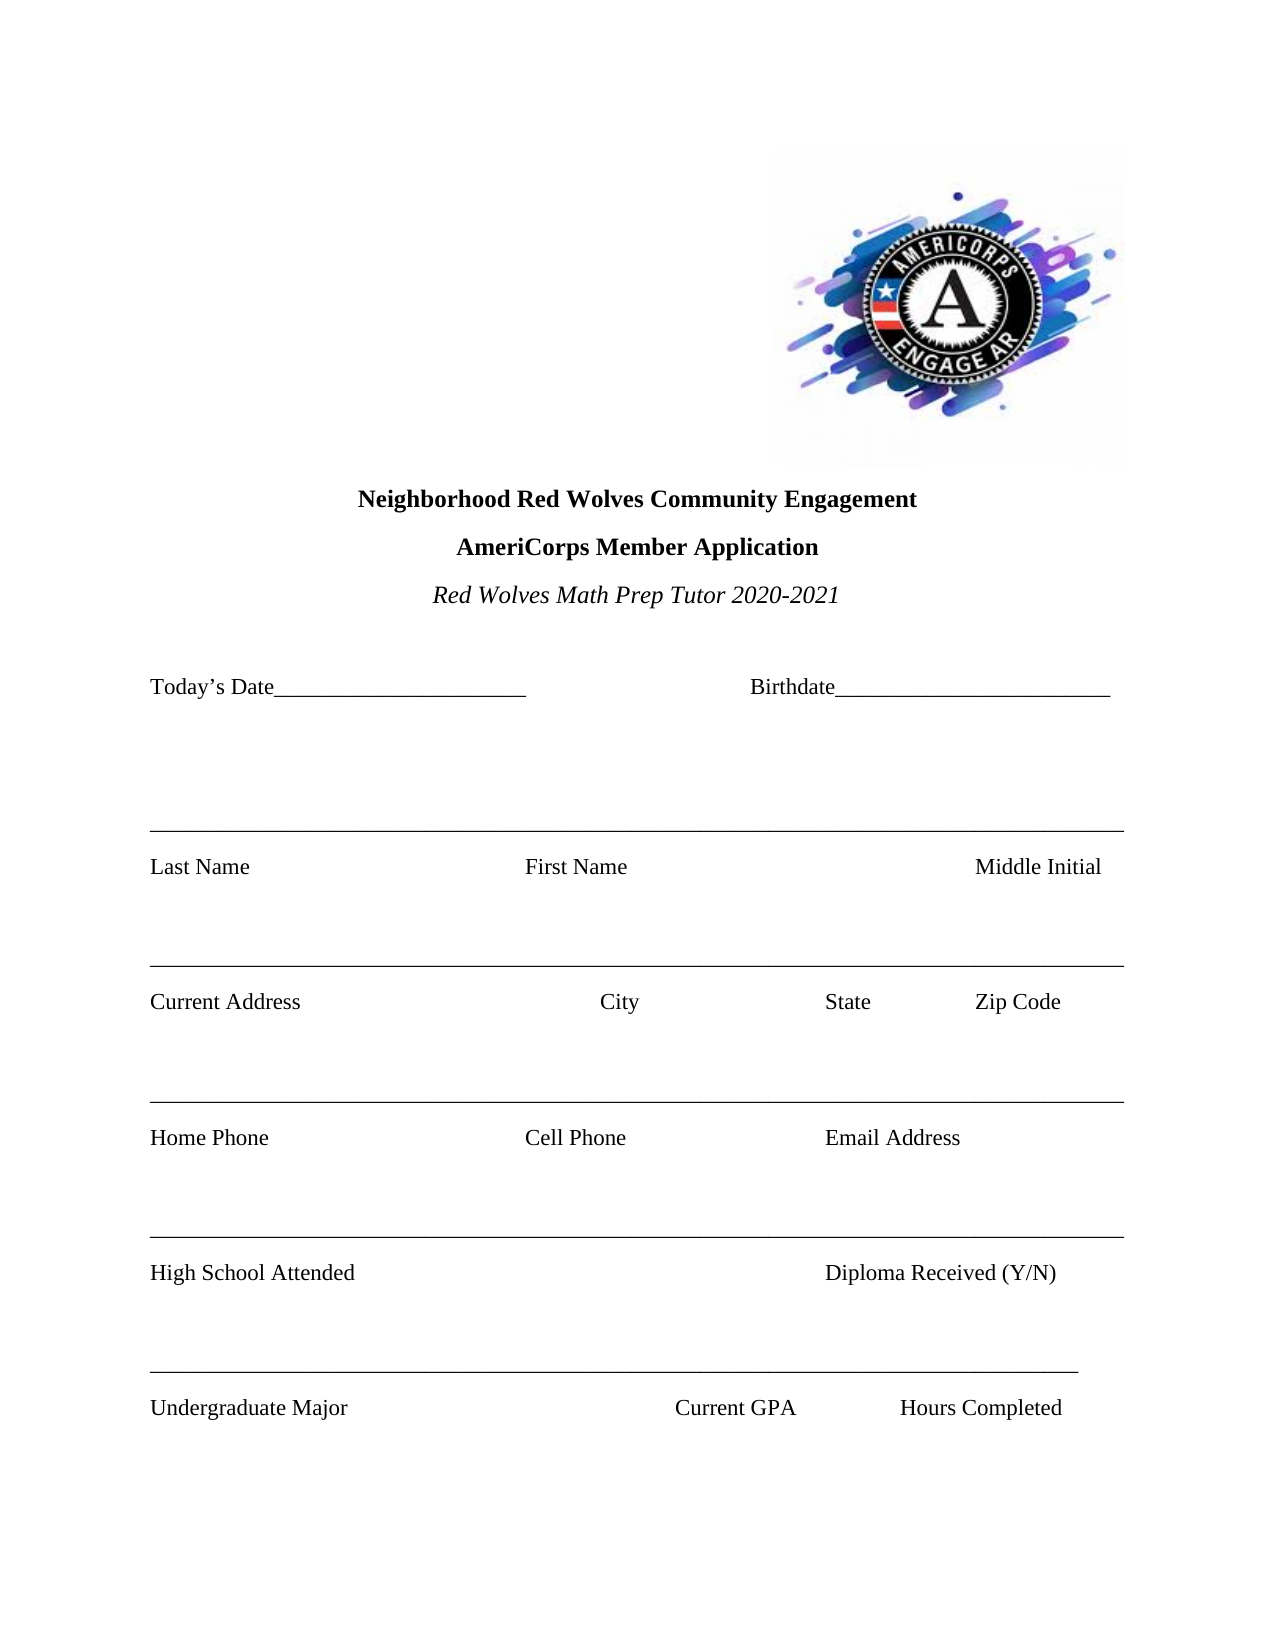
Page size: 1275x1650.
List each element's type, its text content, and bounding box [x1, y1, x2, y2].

text _____________________________________________________________________________________ [150, 1214, 1125, 1240]
text AmeriCorps Member Application [150, 532, 1125, 561]
text Current Address City State Zip Code [150, 988, 1125, 1015]
text _________________________________________________________________________________ [150, 1349, 1125, 1376]
text Today’s Date______________________ Birthdate________________________ [150, 673, 1125, 699]
picture [773, 150, 1125, 466]
text Last Name First Name Middle Initial [150, 853, 1125, 879]
text _____________________________________________________________________________________ [150, 943, 1125, 970]
text _____________________________________________________________________________________ [150, 808, 1125, 834]
text Undergraduate Major Current GPA Hours Completed [150, 1394, 1125, 1421]
text Home Phone Cell Phone Email Address [150, 1124, 1125, 1150]
text Red Wolves Math Prep Tutor 2020-2021 [150, 580, 1125, 609]
text Neighborhood Red Wolves Community Engagement [150, 484, 1125, 513]
text _____________________________________________________________________________________ [150, 1079, 1125, 1105]
text High School Attended Diploma Received (Y/N) [150, 1259, 1125, 1285]
